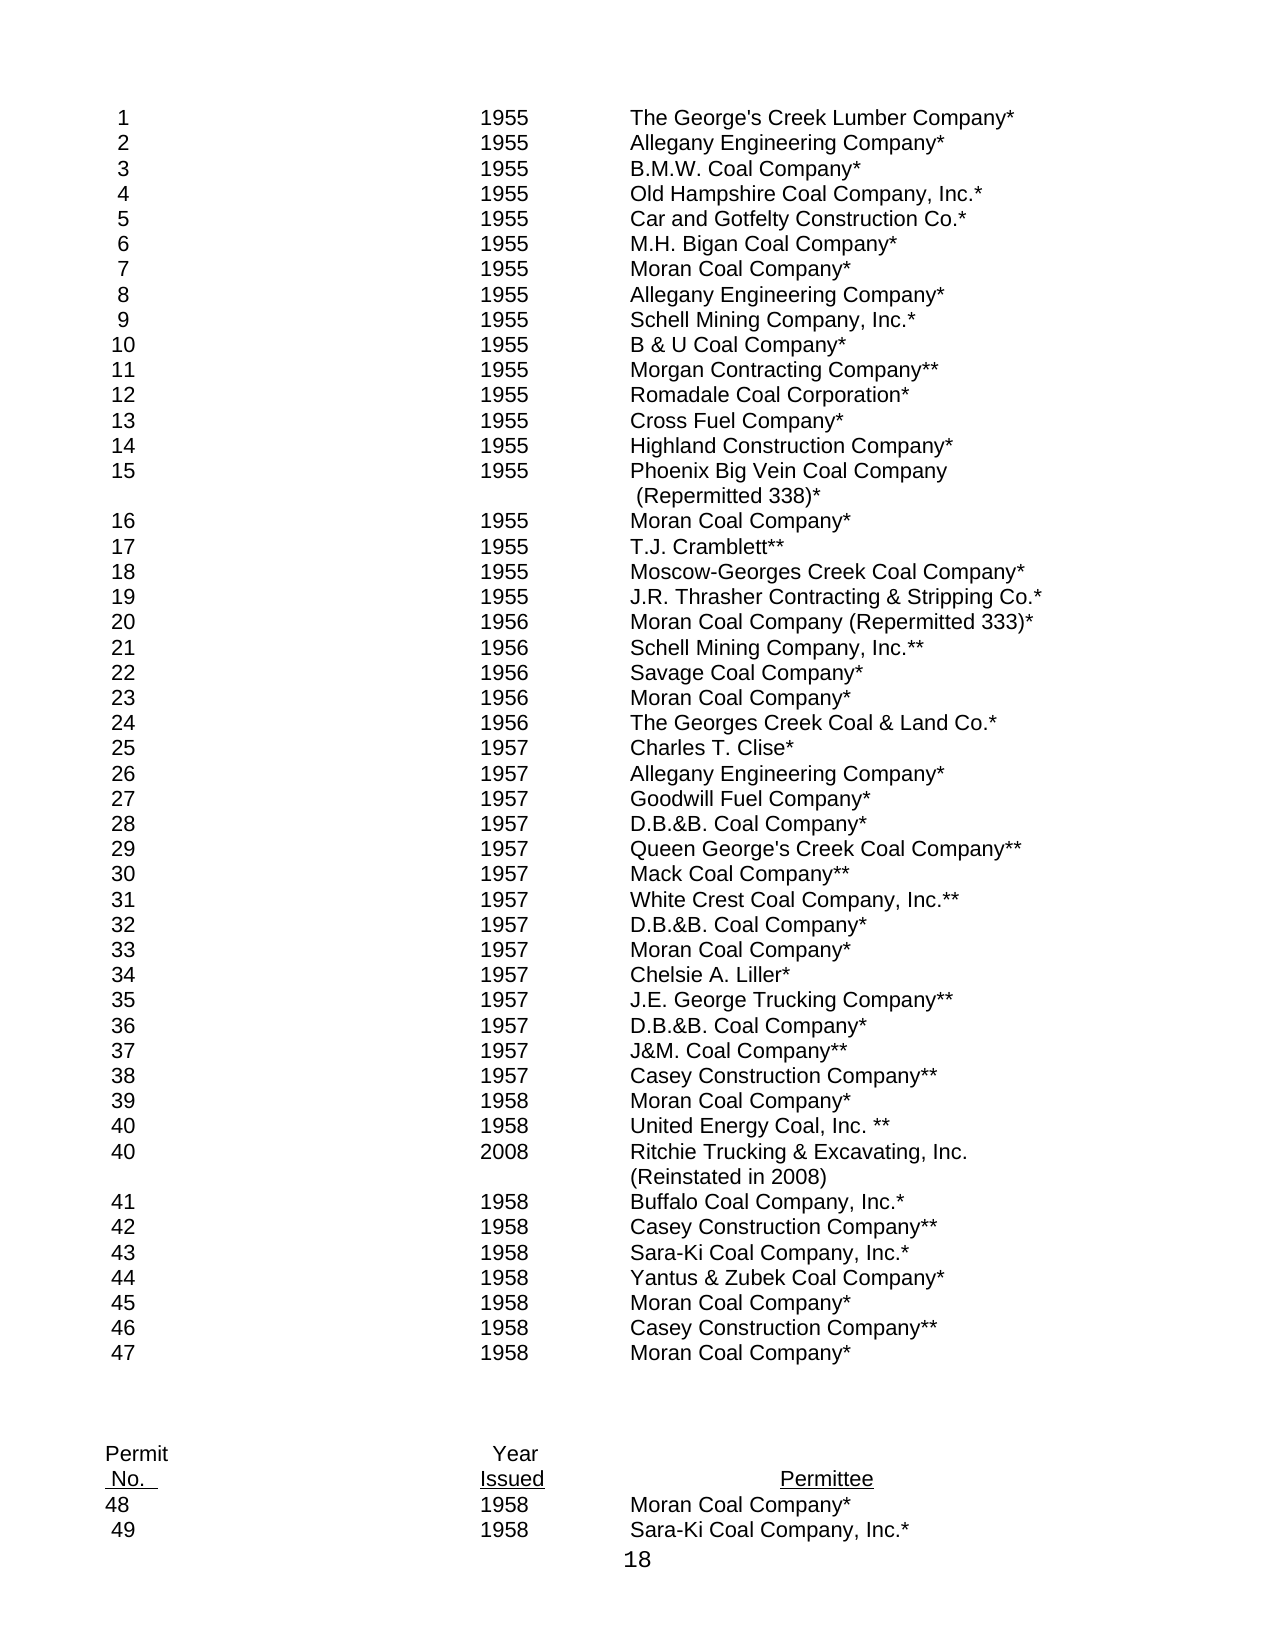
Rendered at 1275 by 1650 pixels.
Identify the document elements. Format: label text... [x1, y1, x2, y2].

text 40 1958 United Energy Coal, Inc. ** [105, 1113, 1170, 1138]
text 34 1957 Chelsie A. Liller* [105, 962, 1170, 987]
text 19 1955 J.R. Thrasher Contracting & Stripping Co.* [105, 584, 1170, 609]
text 31 1957 White Crest Coal Company, Inc.** [105, 886, 1170, 912]
text 46 1958 Casey Construction Company** [105, 1315, 1170, 1340]
text 7 1955 Moran Coal Company* [105, 256, 1170, 281]
text 16 1955 Moran Coal Company* [105, 508, 1170, 533]
text 26 1957 Allegany Engineering Company* [105, 760, 1170, 786]
text Permit Year [105, 1441, 1170, 1466]
text 23 1956 Moran Coal Company* [105, 685, 1170, 710]
text 13 1955 Cross Fuel Company* [105, 407, 1170, 433]
text 18 1955 Moscow-Georges Creek Coal Company* [105, 559, 1170, 584]
text 27 1957 Goodwill Fuel Company* [105, 786, 1170, 811]
text 24 1956 The Georges Creek Coal & Land Co.* [105, 710, 1170, 735]
text 45 1958 Moran Coal Company* [105, 1290, 1170, 1315]
text 37 1957 J&M. Coal Company** [105, 1038, 1170, 1063]
text 12 1955 Romadale Coal Corporation* [105, 382, 1170, 407]
text (Repermitted 338)* [105, 483, 1170, 508]
text 40 2008 Ritchie Trucking & Excavating, Inc. [105, 1138, 1170, 1164]
text 25 1957 Charles T. Clise* [105, 735, 1170, 760]
text 33 1957 Moran Coal Company* [105, 937, 1170, 962]
text 10 1955 B & U Coal Company* [105, 332, 1170, 357]
text 17 1955 T.J. Cramblett** [105, 533, 1170, 559]
text 29 1957 Queen George's Creek Coal Company** [105, 836, 1170, 861]
text 5 1955 Car and Gotfelty Construction Co.* [105, 206, 1170, 231]
text 38 1957 Casey Construction Company** [105, 1063, 1170, 1088]
text 42 1958 Casey Construction Company** [105, 1214, 1170, 1239]
text 32 1957 D.B.&B. Coal Company* [105, 912, 1170, 937]
text 43 1958 Sara-Ki Coal Company, Inc.* [105, 1239, 1170, 1264]
text (Reinstated in 2008) [105, 1164, 1170, 1189]
text 28 1957 D.B.&B. Coal Company* [105, 811, 1170, 836]
text 11 1955 Morgan Contracting Company** [105, 357, 1170, 382]
text 20 1956 Moran Coal Company (Repermitted 333)* [105, 609, 1170, 634]
text 3 1955 B.M.W. Coal Company* [105, 155, 1170, 181]
text 14 1955 Highland Construction Company* [105, 433, 1170, 458]
text 47 1958 Moran Coal Company* [105, 1340, 1170, 1365]
text 1 1955 The George's Creek Lumber Company* [105, 105, 1170, 130]
text No. Issued Permittee [105, 1466, 1170, 1491]
text 30 1957 Mack Coal Company** [105, 861, 1170, 886]
text 21 1956 Schell Mining Company, Inc.** [105, 634, 1170, 659]
text 35 1957 J.E. George Trucking Company** [105, 987, 1170, 1012]
text 36 1957 D.B.&B. Coal Company* [105, 1012, 1170, 1038]
text 22 1956 Savage Coal Company* [105, 659, 1170, 685]
text 4 1955 Old Hampshire Coal Company, Inc.* [105, 181, 1170, 206]
text 6 1955 M.H. Bigan Coal Company* [105, 231, 1170, 256]
text 39 1958 Moran Coal Company* [105, 1088, 1170, 1113]
text 15 1955 Big Vein Coal Company [105, 458, 1170, 483]
text 44 1958 Yantus & Zubek Coal Company* [105, 1264, 1170, 1290]
text 48 1958 Moran Coal Company* [105, 1491, 1170, 1517]
text 49 1958 Sara-Ki Coal Company, Inc.* [105, 1517, 1170, 1542]
text 2 1955 Allegany Engineering Company* [105, 130, 1170, 155]
text 41 1958 Buffalo Coal Company, Inc.* [105, 1189, 1170, 1214]
text 8 1955 Allegany Engineering Company* [105, 281, 1170, 307]
text 9 1955 Schell Mining Company, Inc.* [105, 307, 1170, 332]
